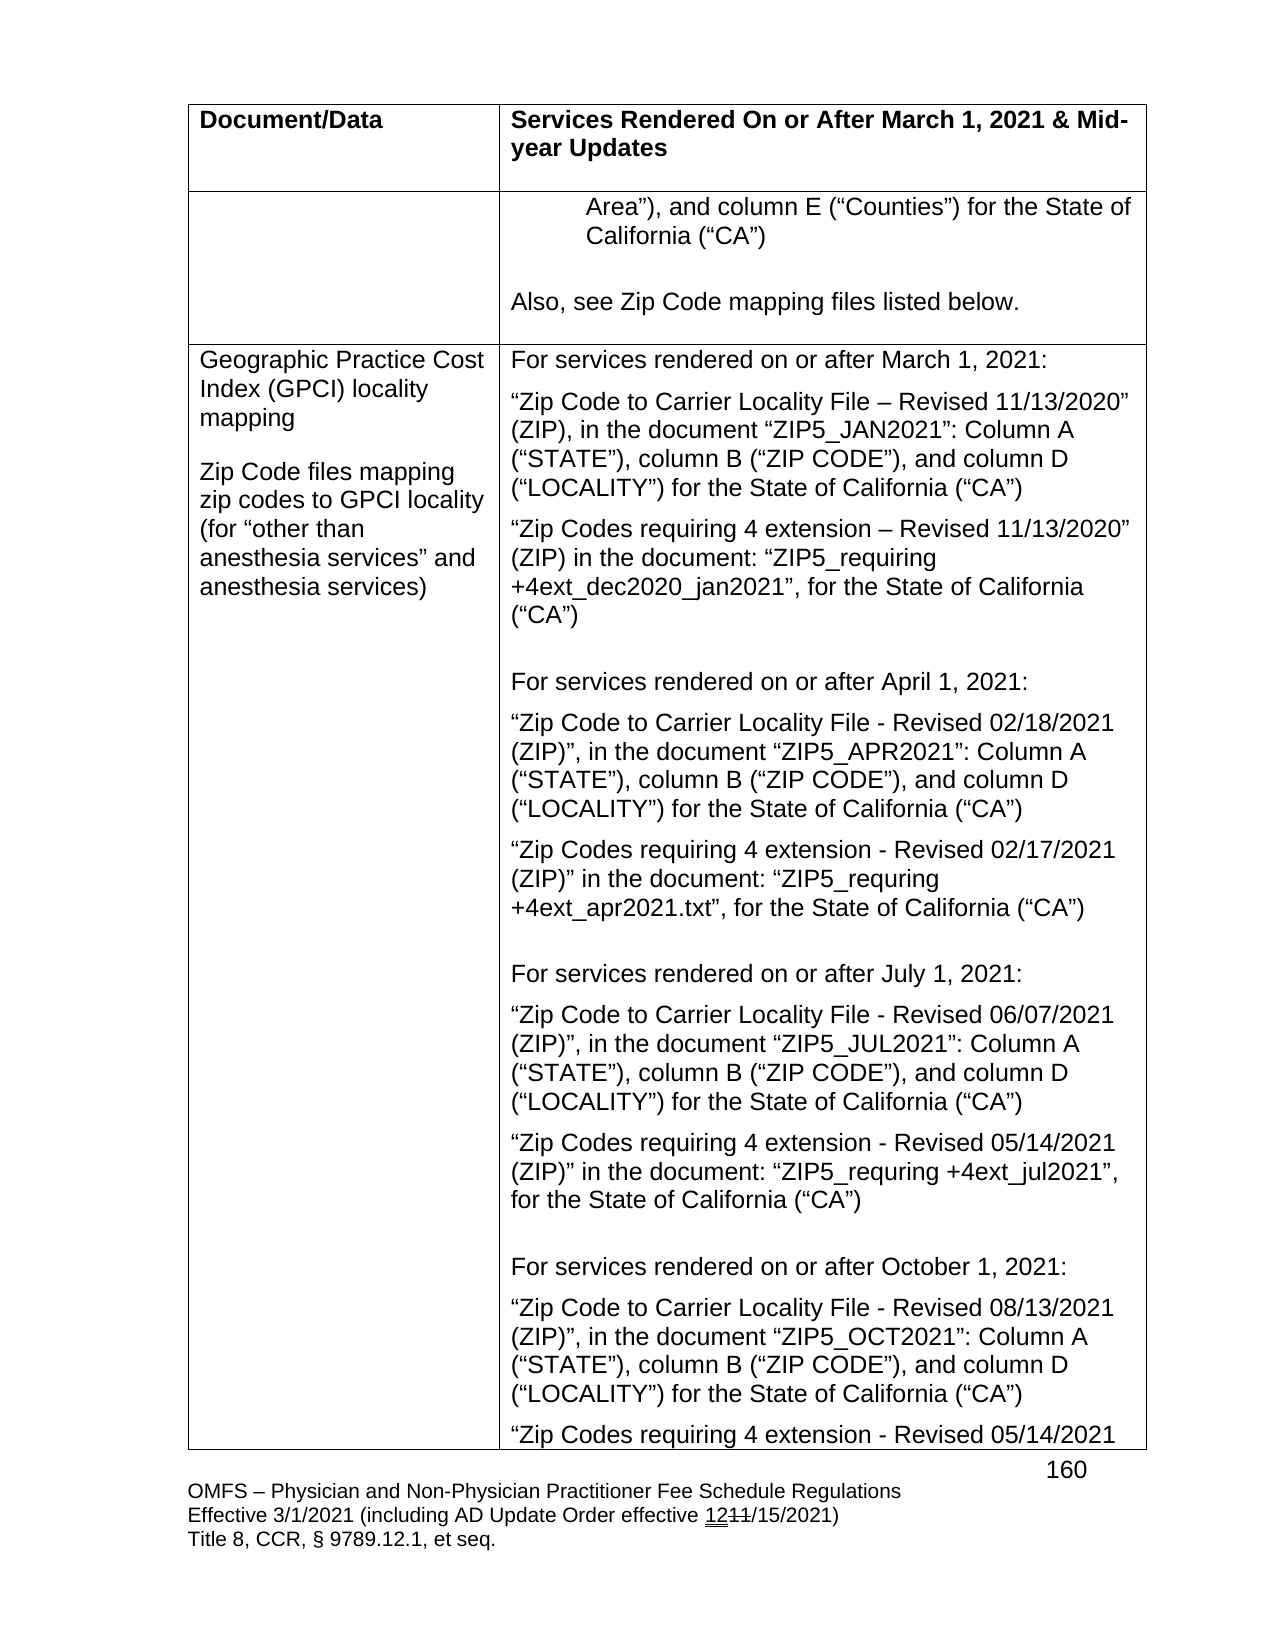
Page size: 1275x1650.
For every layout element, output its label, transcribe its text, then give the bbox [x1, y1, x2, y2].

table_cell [500, 192, 1146, 344]
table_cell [189, 345, 499, 1449]
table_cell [189, 192, 499, 344]
table_header Document/Data [189, 105, 499, 191]
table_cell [500, 345, 1146, 1449]
table_header Services Rendered On or After March 1, 2021 & Mid-year Updates [500, 105, 1146, 191]
